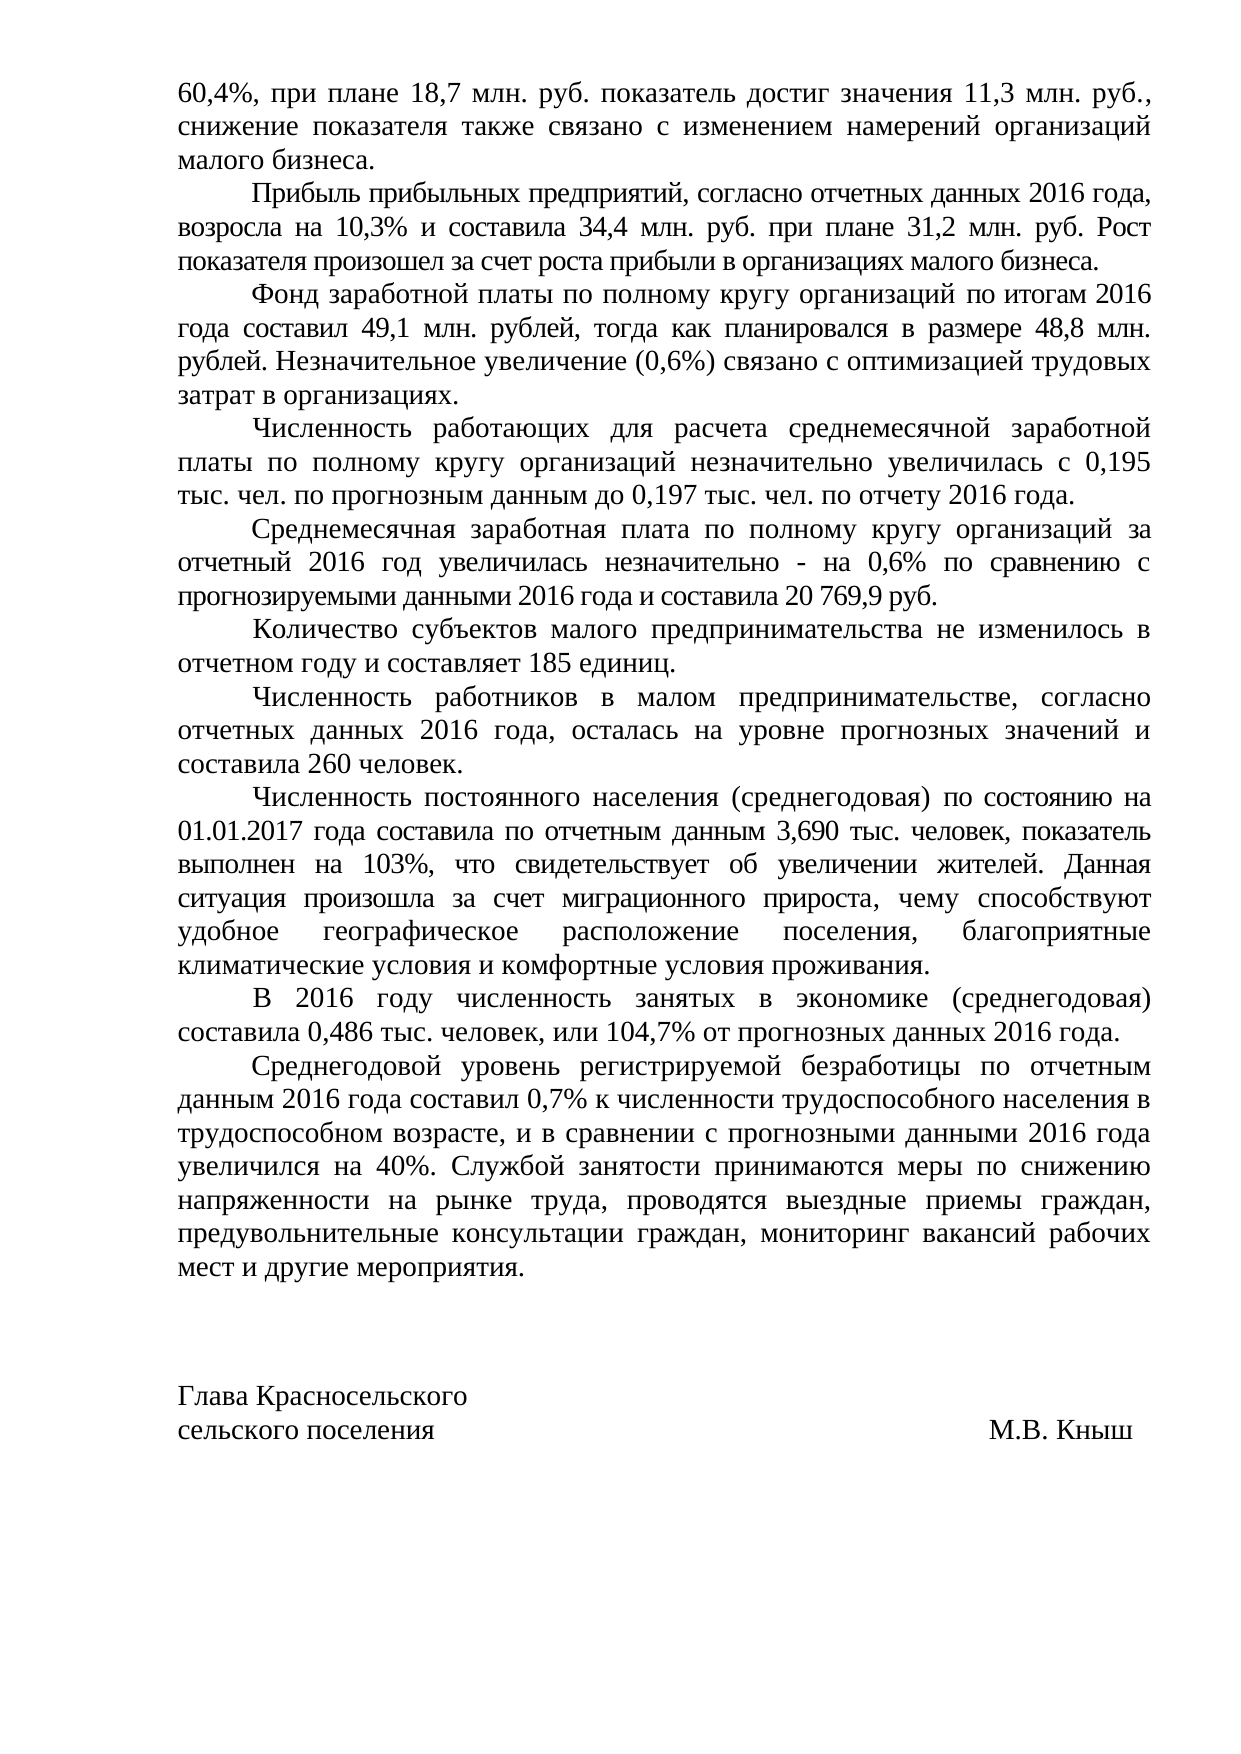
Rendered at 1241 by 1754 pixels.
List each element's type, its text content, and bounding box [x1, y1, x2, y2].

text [177, 75, 1152, 176]
text Прибыль прибыльных предприятий, согласно отчетных данных 2016 года, возросла на 10,3% и составила 34,4 млн. руб. при плане 31,2 млн. руб. Рост показателя произошел за счет роста прибыли в организациях малого бизнеса. [177, 176, 1152, 276]
text сельского поселения М.В. Кныш [177, 1412, 1152, 1445]
text Среднегодовой уровень регистрируемой безработицы по отчетным данным 2016 года составил 0,7% к численности трудоспособного населения в трудоспособном возрасте, и в сравнении с прогнозными данными 2016 года увеличился на 40%. Службой занятости принимаются меры по снижению напряженности на рынке труда, проводятся выездные приемы граждан, предувольнительные консультации граждан, мониторинг вакансий рабочих мест и другие мероприятия. [177, 1048, 1152, 1282]
text Глава Красносельского [177, 1378, 1152, 1412]
text Численность работающих для расчета среднемесячной заработной платы по полному кругу организаций незначительно увеличилась с 0,195 тыс. чел. по прогнозным данным до 0,197 тыс. чел. по отчету 2016 года. [177, 410, 1152, 511]
text Численность постоянного населения (среднегодовая) по состоянию на 01.01.2017 года составила по отчетным данным 3,690 тыс. человек, показатель выполнен на 103%, что свидетельствует об увеличении жителей. Данная ситуация произошла за счет миграционного прироста, чему способствуют удобное географическое расположение поселения, благоприятные климатические условия и комфортные условия проживания. [177, 779, 1152, 981]
text Среднемесячная заработная плата по полному кругу организаций за отчетный 2016 год увеличилась незначительно - на 0,6% по сравнению с прогнозируемыми данными 2016 года и составила 20 769,9 руб. [177, 511, 1152, 612]
text Количество субъектов малого предпринимательства не изменилось в отчетном году и составляет 185 единиц. [177, 612, 1152, 679]
text Фонд заработной платы по полному кругу организаций по итогам 2016 года составил 49,1 млн. рублей, тогда как планировался в размере 48,8 млн. рублей. Незначительное увеличение (0,6%) связано с оптимизацией трудовых затрат в организациях. [177, 276, 1152, 410]
text Численность работников в малом предпринимательстве, согласно отчетных данных 2016 года, осталась на уровне прогнозных значений и составила 260 человек. [177, 679, 1152, 779]
text В 2016 году численность занятых в экономике (среднегодовая) составила 0,486 тыс. человек, или 104,7% от прогнозных данных 2016 года. [177, 981, 1152, 1048]
